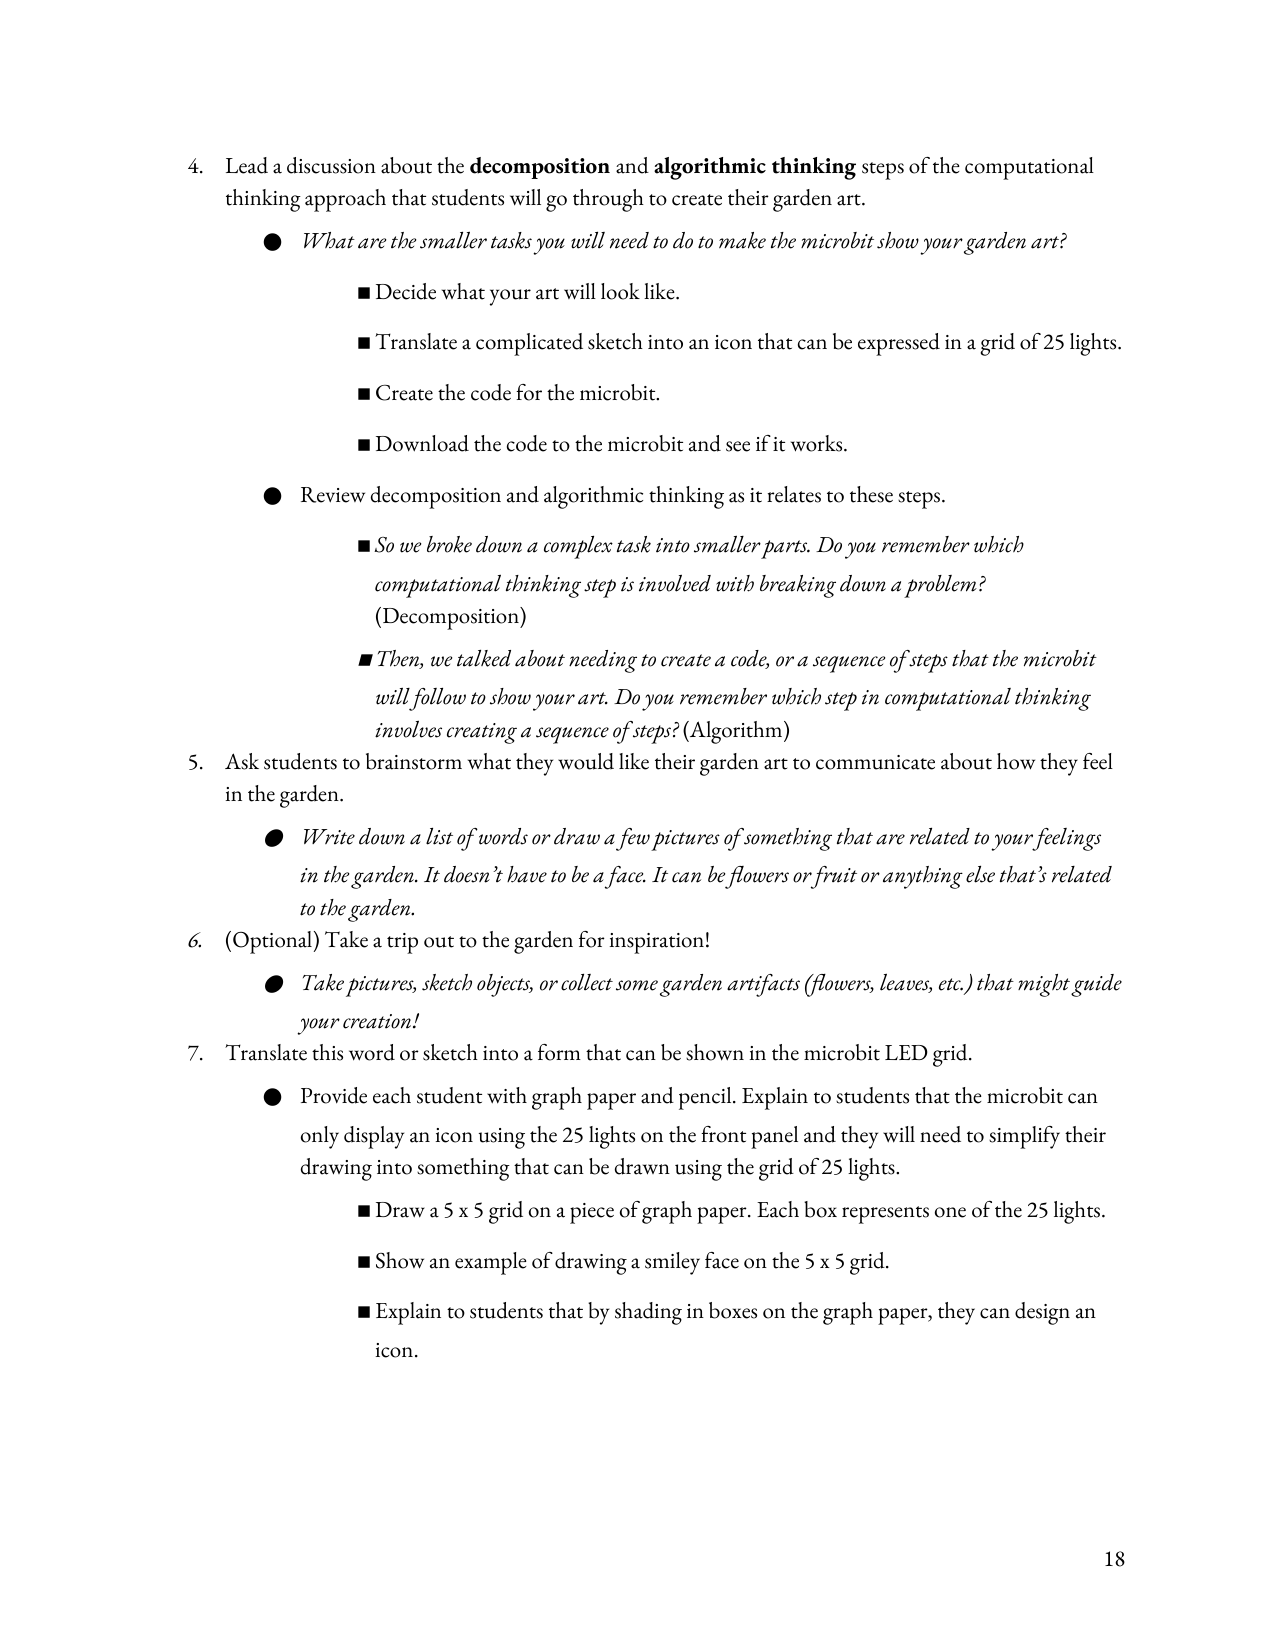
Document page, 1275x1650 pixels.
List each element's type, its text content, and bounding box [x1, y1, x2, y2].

list What are the smaller tasks you will need to do to make the microbit show your garden art? [262, 214, 1125, 261]
list Explain to students that by shading in boxes on the graph paper, they can design an icon. [356, 1285, 1125, 1364]
list Take pictures, sketch objects, or collect some garden artifacts (flowers, leaves, etc.) that might guide your creation! [262, 956, 1125, 1035]
list Decide what your art will look like. [356, 265, 1125, 312]
list Lead a discussion about the decomposition and algorithmic thinking steps of the computational thinking approach that students will go through to create their garden art. [187, 150, 1125, 212]
list Then, we talked about needing to create a code, or a sequence of steps that the microbit will follow to show your art. Do you remember which step in computational thinking involves creating a sequence of steps? (Algorithm) [356, 632, 1125, 744]
list Download the code to the microbit and see if it works. [356, 417, 1125, 464]
list Draw a 5 x 5 grid on a piece of graph paper. Each box represents one of the 25 lights. [356, 1183, 1125, 1231]
list Ask students to brainstorm what they would like their garden art to communicate about how they feel in the garden. [187, 746, 1125, 808]
list Translate this word or sketch into a form that can be shown in the microbit LED grid. [187, 1038, 1125, 1068]
list Provide each student with graph paper and pencil. Explain to students that the microbit can only display an icon using the 25 lights on the front panel and they will need to simplify their drawing into something that can be drawn using the grid of 25 lights. [262, 1070, 1125, 1181]
list Review decomposition and algorithmic thinking as it relates to these steps. [262, 468, 1125, 515]
list (Optional) Take a trip out to the garden for inspiration! [187, 924, 1125, 954]
list Write down a list of words or draw a few pictures of something that are related to your feelings in the garden. It doesn’t have to be a face. It can be flowers or fruit or anything else that’s related to the garden. [262, 810, 1125, 922]
list So we broke down a complex task into smaller parts. Do you remember which computational thinking step is involved with breaking down a problem? (Decomposition) [356, 519, 1125, 630]
list Show an example of drawing a smiley face on the 5 x 5 grid. [356, 1234, 1125, 1281]
list Create the code for the microbit. [356, 367, 1125, 413]
list Translate a complicated sketch into an icon that can be expressed in a grid of 25 lights. [356, 316, 1125, 363]
